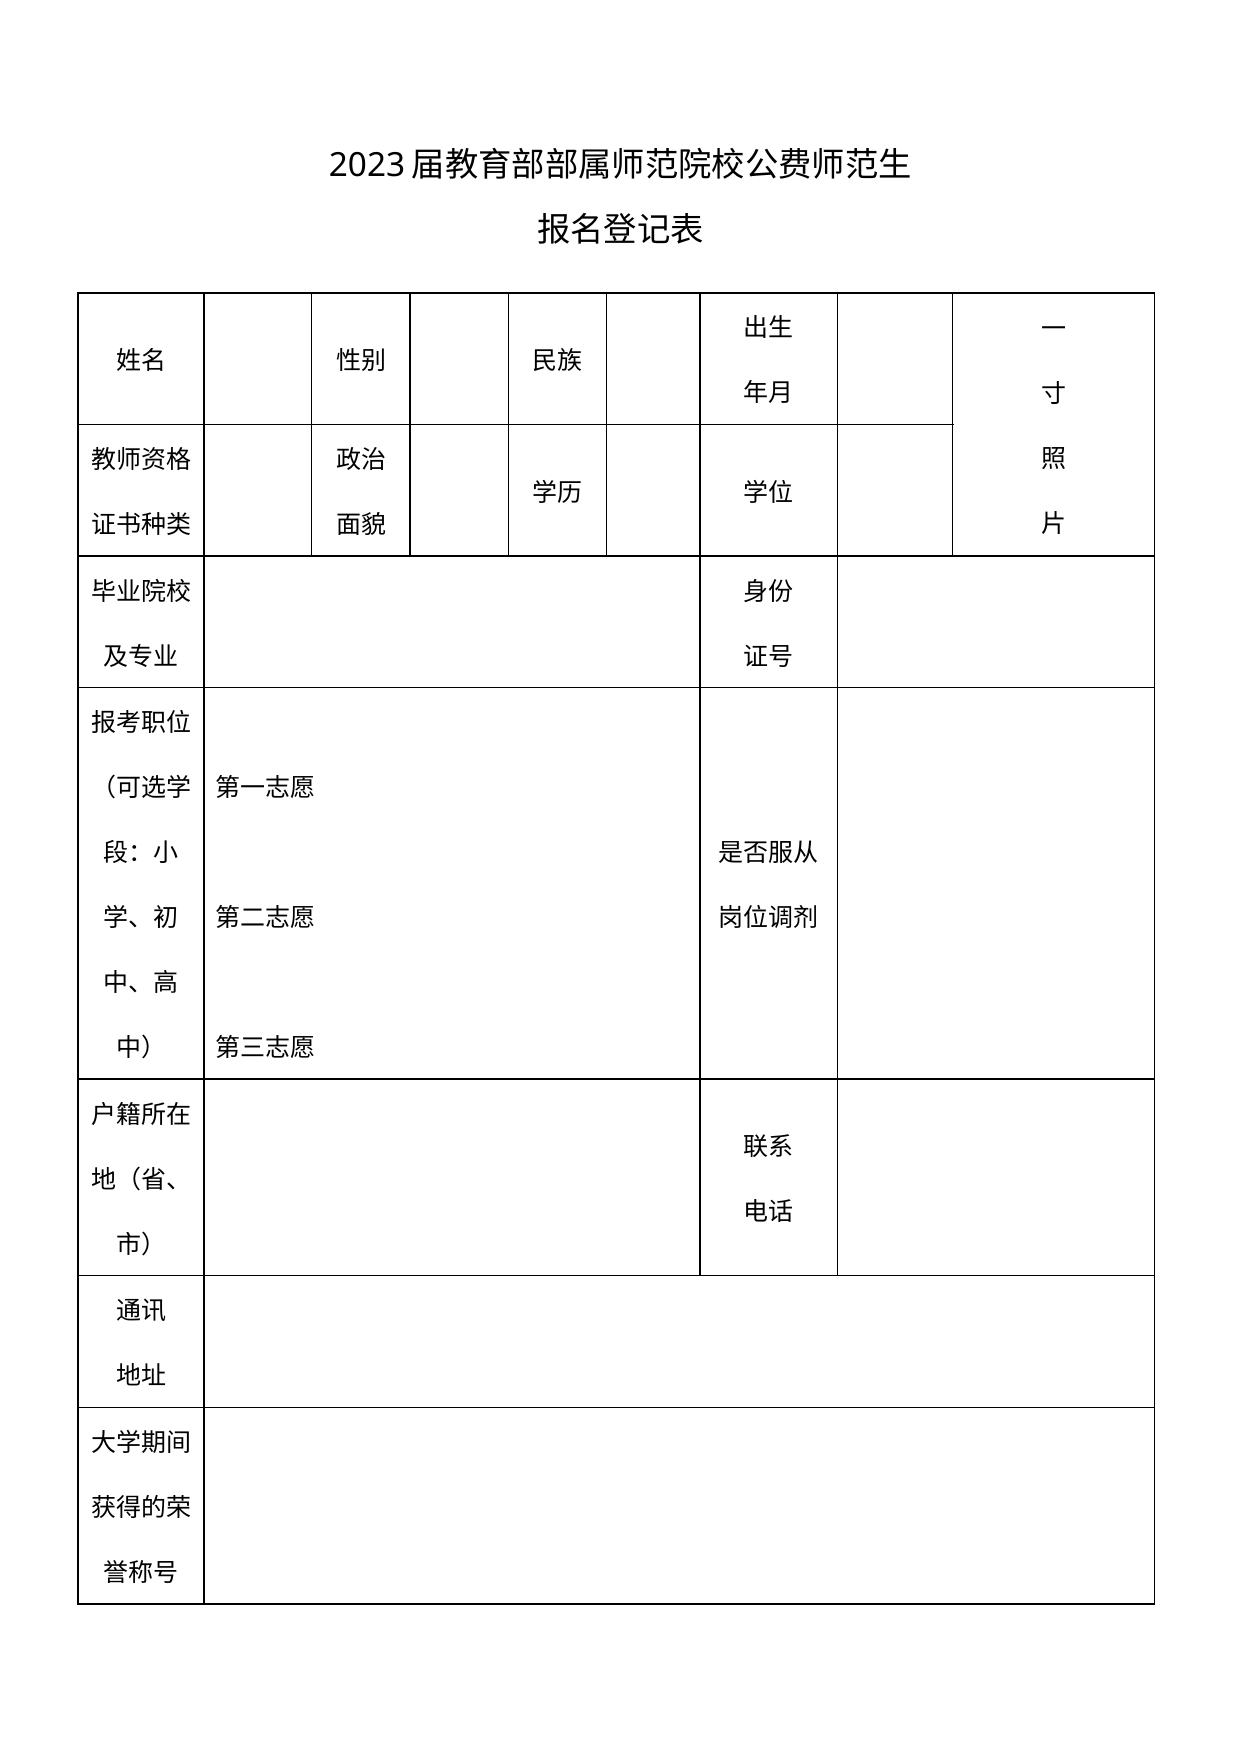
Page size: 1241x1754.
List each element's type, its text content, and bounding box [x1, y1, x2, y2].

table_cell 政治 面貌 [312, 425, 409, 555]
table_cell [205, 425, 311, 555]
table_header [205, 294, 311, 423]
table_header [838, 294, 952, 423]
table_cell 大学期间获得的荣誉称号 [79, 1408, 203, 1603]
table_cell 报考职位（可选学段：小学、初中、高中） [79, 688, 203, 1078]
text 2023届教育部部属师范院校公费师范生 [187, 129, 1053, 194]
table_cell [205, 1276, 1154, 1406]
table_cell 是否服从岗位调剂 [701, 688, 837, 1078]
table_cell [607, 425, 699, 555]
table_header 出生 年月 [701, 294, 837, 423]
table_cell [205, 1408, 1154, 1603]
table_cell 学位 [701, 425, 837, 555]
table_cell 学历 [509, 425, 606, 555]
table_cell [838, 1080, 1154, 1275]
text 报名登记表 [187, 194, 1053, 259]
table_cell [205, 557, 699, 687]
table_cell [838, 557, 1154, 687]
table_header [607, 294, 699, 423]
table_cell [205, 1080, 699, 1275]
table_cell [411, 425, 508, 555]
table_cell 联系 电话 [701, 1080, 837, 1275]
table_cell 户籍所在地（省、市） [79, 1080, 203, 1275]
table_header 姓名 [79, 294, 203, 423]
table_cell 通讯 地址 [79, 1276, 203, 1406]
table_header 一 寸 照 片 [953, 294, 1154, 555]
table_cell [838, 688, 1154, 1078]
table_cell 第一志愿 第二志愿 第三志愿 [205, 688, 699, 1078]
table_header [411, 294, 508, 423]
table_cell 教师资格证书种类 [79, 425, 203, 555]
table_cell [838, 425, 952, 555]
table_cell 毕业院校及专业 [79, 557, 203, 687]
table_header 性别 [312, 294, 409, 423]
table_cell 身份 证号 [701, 557, 837, 687]
table_header 民族 [509, 294, 606, 423]
